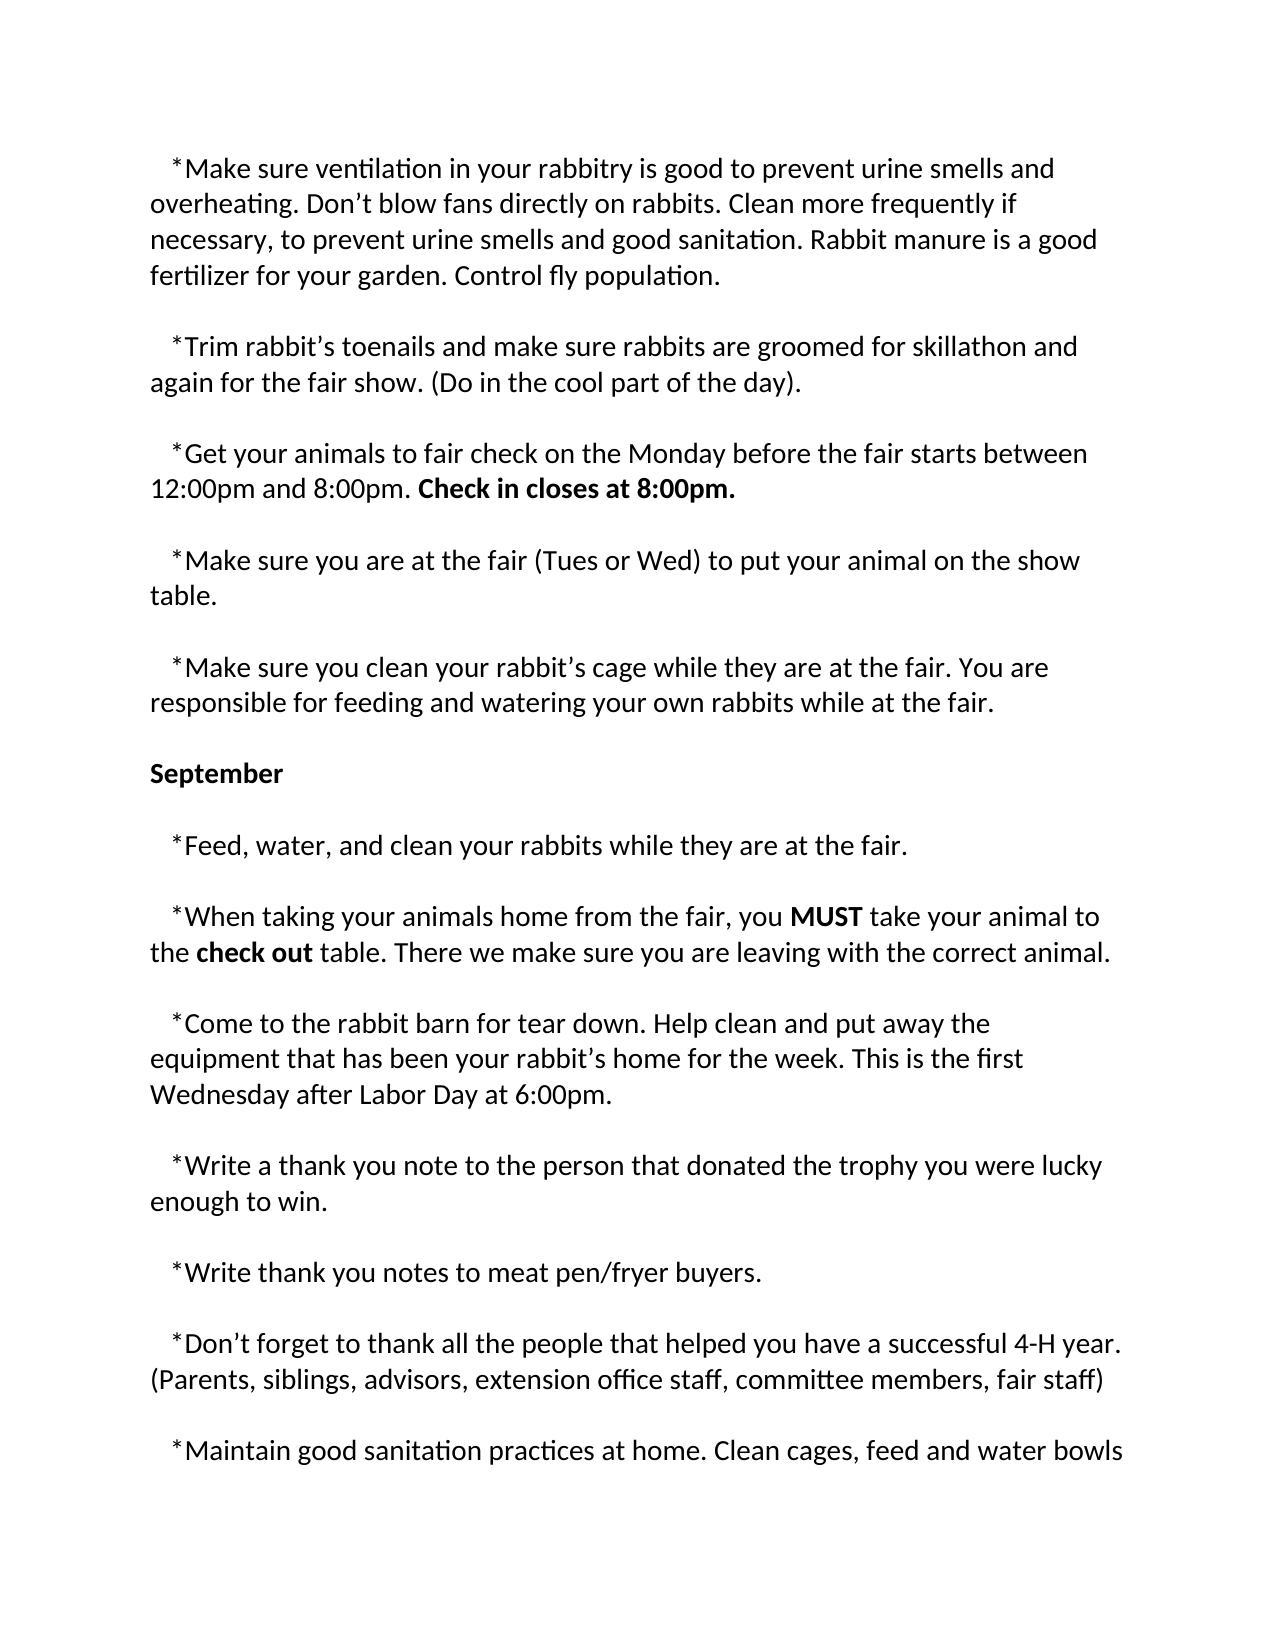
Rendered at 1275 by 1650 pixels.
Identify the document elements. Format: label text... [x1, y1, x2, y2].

text *Maintain good sanitation practices at home. Clean cages, feed and water bowls [150, 1432, 1125, 1468]
text (Parents, siblings, advisors, extension office staff, committee members, fair staff) [150, 1361, 1125, 1397]
text *Make sure you are at the fair (Tues or Wed) to put your animal on the show table. [150, 542, 1125, 613]
text September [150, 756, 1125, 791]
text *Write thank you notes to meat pen/fryer buyers. [150, 1254, 1125, 1290]
text *Make sure ventilation in your rabbitry is good to prevent urine smells and overheating. Don’t blow fans directly on rabbits. Clean more frequently if necessary, to prevent urine smells and good sanitation. Rabbit manure is a good fertilizer for your garden. Control fly population. [150, 150, 1125, 292]
text *Feed, water, and clean your rabbits while they are at the fair. [150, 827, 1125, 862]
text *Trim rabbit’s toenails and make sure rabbits are groomed for skillathon and again for the fair show. (Do in the cool part of the day). [150, 328, 1125, 399]
text *Make sure you clean your rabbit’s cage while they are at the fair. You are responsible for feeding and watering your own rabbits while at the fair. [150, 649, 1125, 720]
text *Get your animals to fair check on the Monday before the fair starts between 12:00pm and 8:00pm. Check in closes at 8:00pm. [150, 435, 1125, 506]
text *Come to the rabbit barn for tear down. Help clean and put away the equipment that has been your rabbit’s home for the week. This is the first Wednesday after Labor Day at 6:00pm. [150, 1005, 1125, 1112]
text *When taking your animals home from the fair, you MUST take your animal to the check out table. There we make sure you are leaving with the correct animal. [150, 898, 1125, 969]
text *Don’t forget to thank all the people that helped you have a successful 4-H year. [150, 1326, 1125, 1361]
text *Write a thank you note to the person that donated the trophy you were lucky enough to win. [150, 1147, 1125, 1219]
